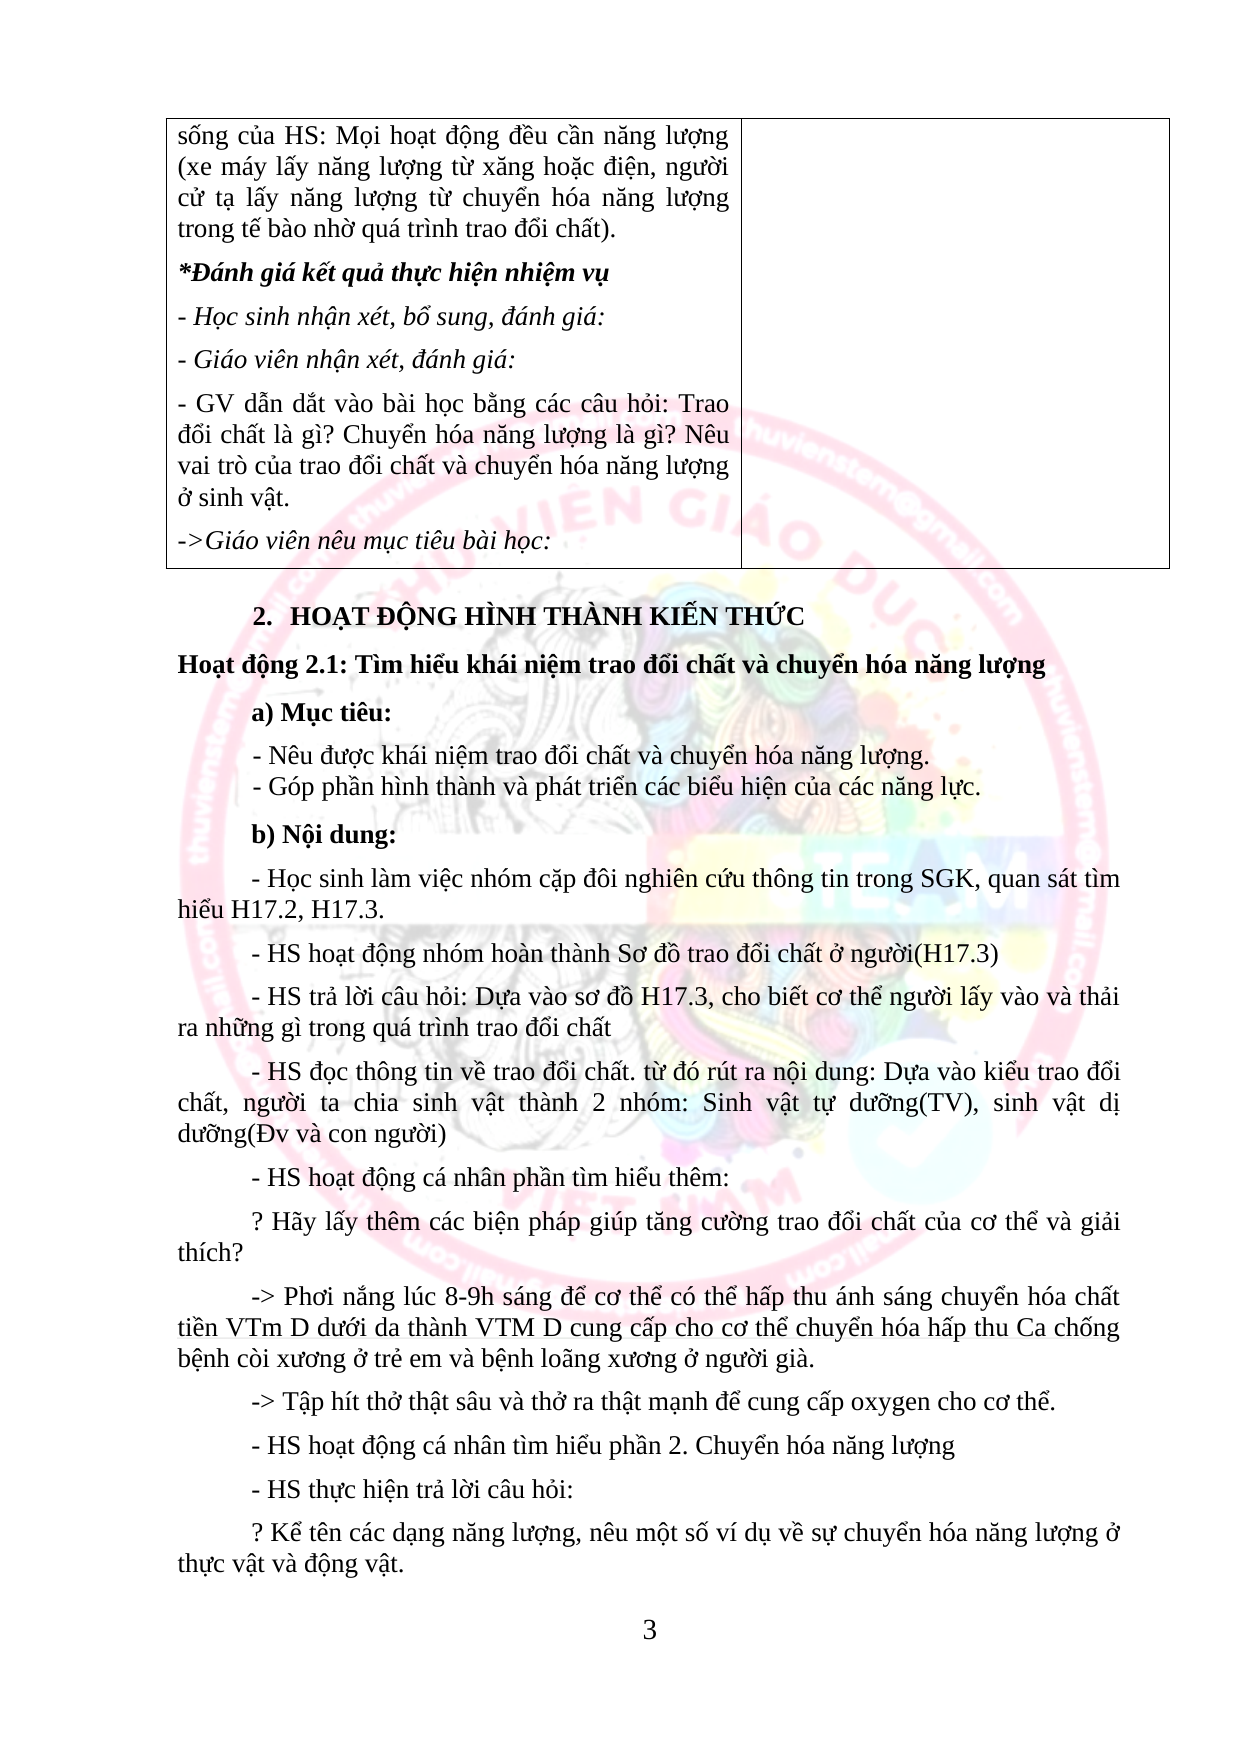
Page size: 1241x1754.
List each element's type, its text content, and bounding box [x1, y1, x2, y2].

text ? Hãy lấy thêm các biện pháp giúp tăng cường trao đổi chất của cơ thể và giải thích? [177, 1205, 1122, 1267]
text a) Mục tiêu: [177, 696, 1096, 727]
list - Nêu được khái niệm trao đổi chất và chuyển hóa năng lượng. [252, 739, 1122, 771]
text -> Tập hít thở thật sâu và thở ra thật mạnh để cung cấp oxygen cho cơ thể. [177, 1386, 1122, 1417]
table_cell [742, 119, 1169, 568]
text - HS hoạt động nhóm hoàn thành Sơ đồ trao đổi chất ở người(H17.3) [177, 937, 1122, 968]
text - Học sinh làm việc nhóm cặp đôi nghiên cứu thông tin trong SGK, quan sát tìm hiểu H17.2, H17.3. [177, 862, 1122, 924]
text b) Nội dung: [177, 818, 1122, 849]
list - Góp phần hình thành và phát triển các biểu hiện của các năng lực. [252, 771, 1122, 802]
text -> Phơi nắng lúc 8-9h sáng để cơ thể có thể hấp thu ánh sáng chuyển hóa chất tiền VTm D dưới da thành VTM D cung cấp cho cơ thể chuyển hóa hấp thu Ca chống bệnh còi xương ở trẻ em và bệnh loãng xương ở người già. [177, 1279, 1122, 1373]
text - HS hoạt động cá nhân phần tìm hiểu thêm: [177, 1161, 1122, 1192]
text - HS thực hiện trả lời câu hỏi: [177, 1473, 1122, 1504]
text - HS trả lời câu hỏi: Dựa vào sơ đồ H17.3, cho biết cơ thể người lấy vào và thải ra những gì trong quá trình trao đổi chất [177, 980, 1122, 1043]
text ? Kể tên các dạng năng lượng, nêu một số ví dụ về sự chuyển hóa năng lượng ở thực vật và động vật. [177, 1516, 1122, 1579]
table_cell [167, 119, 741, 568]
list HOẠT ĐỘNG HÌNH THÀNH KIẾN THỨC [252, 600, 1122, 631]
text - HS đọc thông tin về trao đổi chất. từ đó rút ra nội dung: Dựa vào kiểu trao đổi chất, người ta chia sinh vật thành 2 nhóm: Sinh vật tự dưỡng(TV), sinh vật dị dưỡng(Đv và con người) [177, 1055, 1122, 1149]
text Hoạt động 2.1: Tìm hiểu khái niệm trao đổi chất và chuyển hóa năng lượng [177, 648, 1122, 679]
text - HS hoạt động cá nhân tìm hiểu phần 2. Chuyển hóa năng lượng [177, 1429, 1122, 1460]
